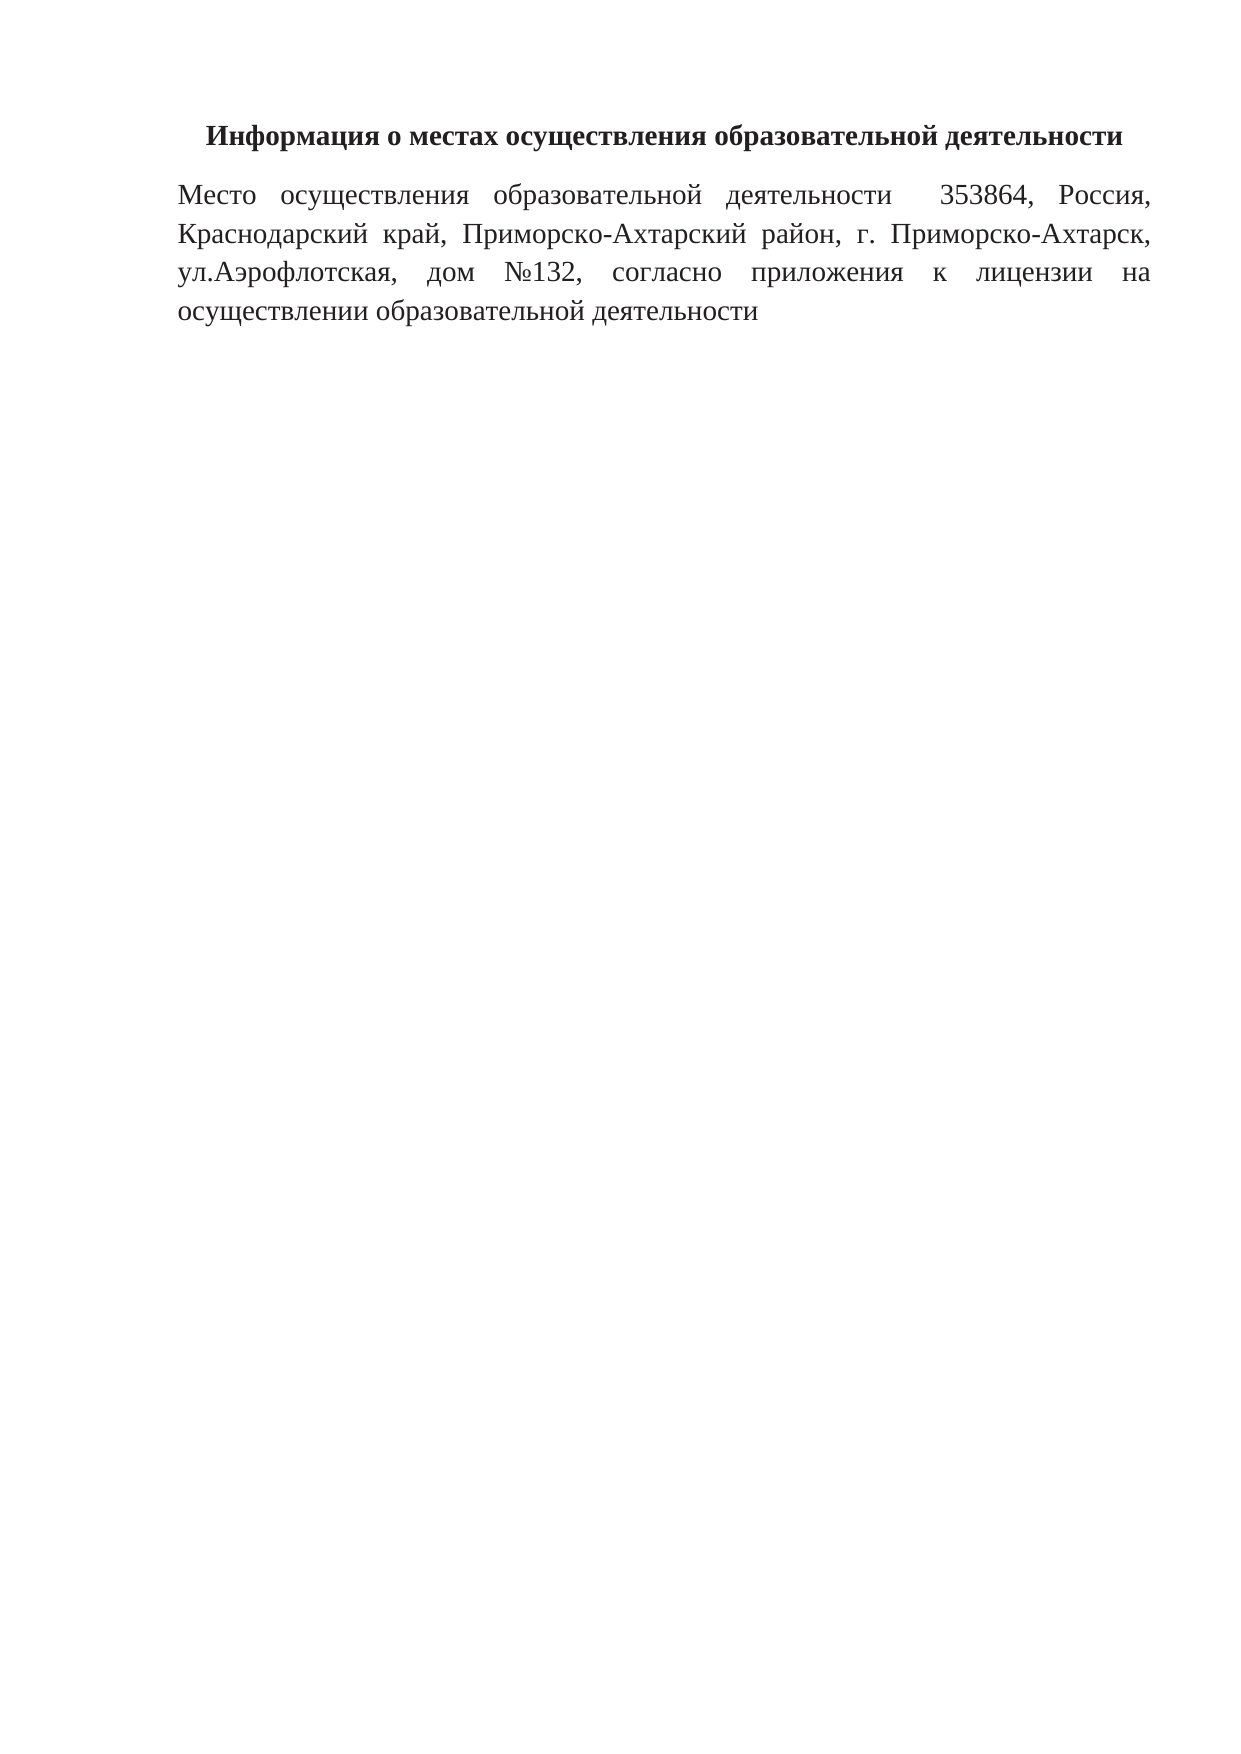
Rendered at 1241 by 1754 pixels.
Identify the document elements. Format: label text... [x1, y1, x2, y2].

text Место осуществления образовательной деятельности 353864, Россия, Краснодарский край, Приморско-Ахтарский район, г. Приморско-Ахтарск, ул.Аэрофлотская, дом №132, согласно приложения к лицензии на осуществлении образовательной деятельности [177, 177, 1152, 327]
text Информация о местах осуществления образовательной деятельности [177, 118, 1152, 152]
